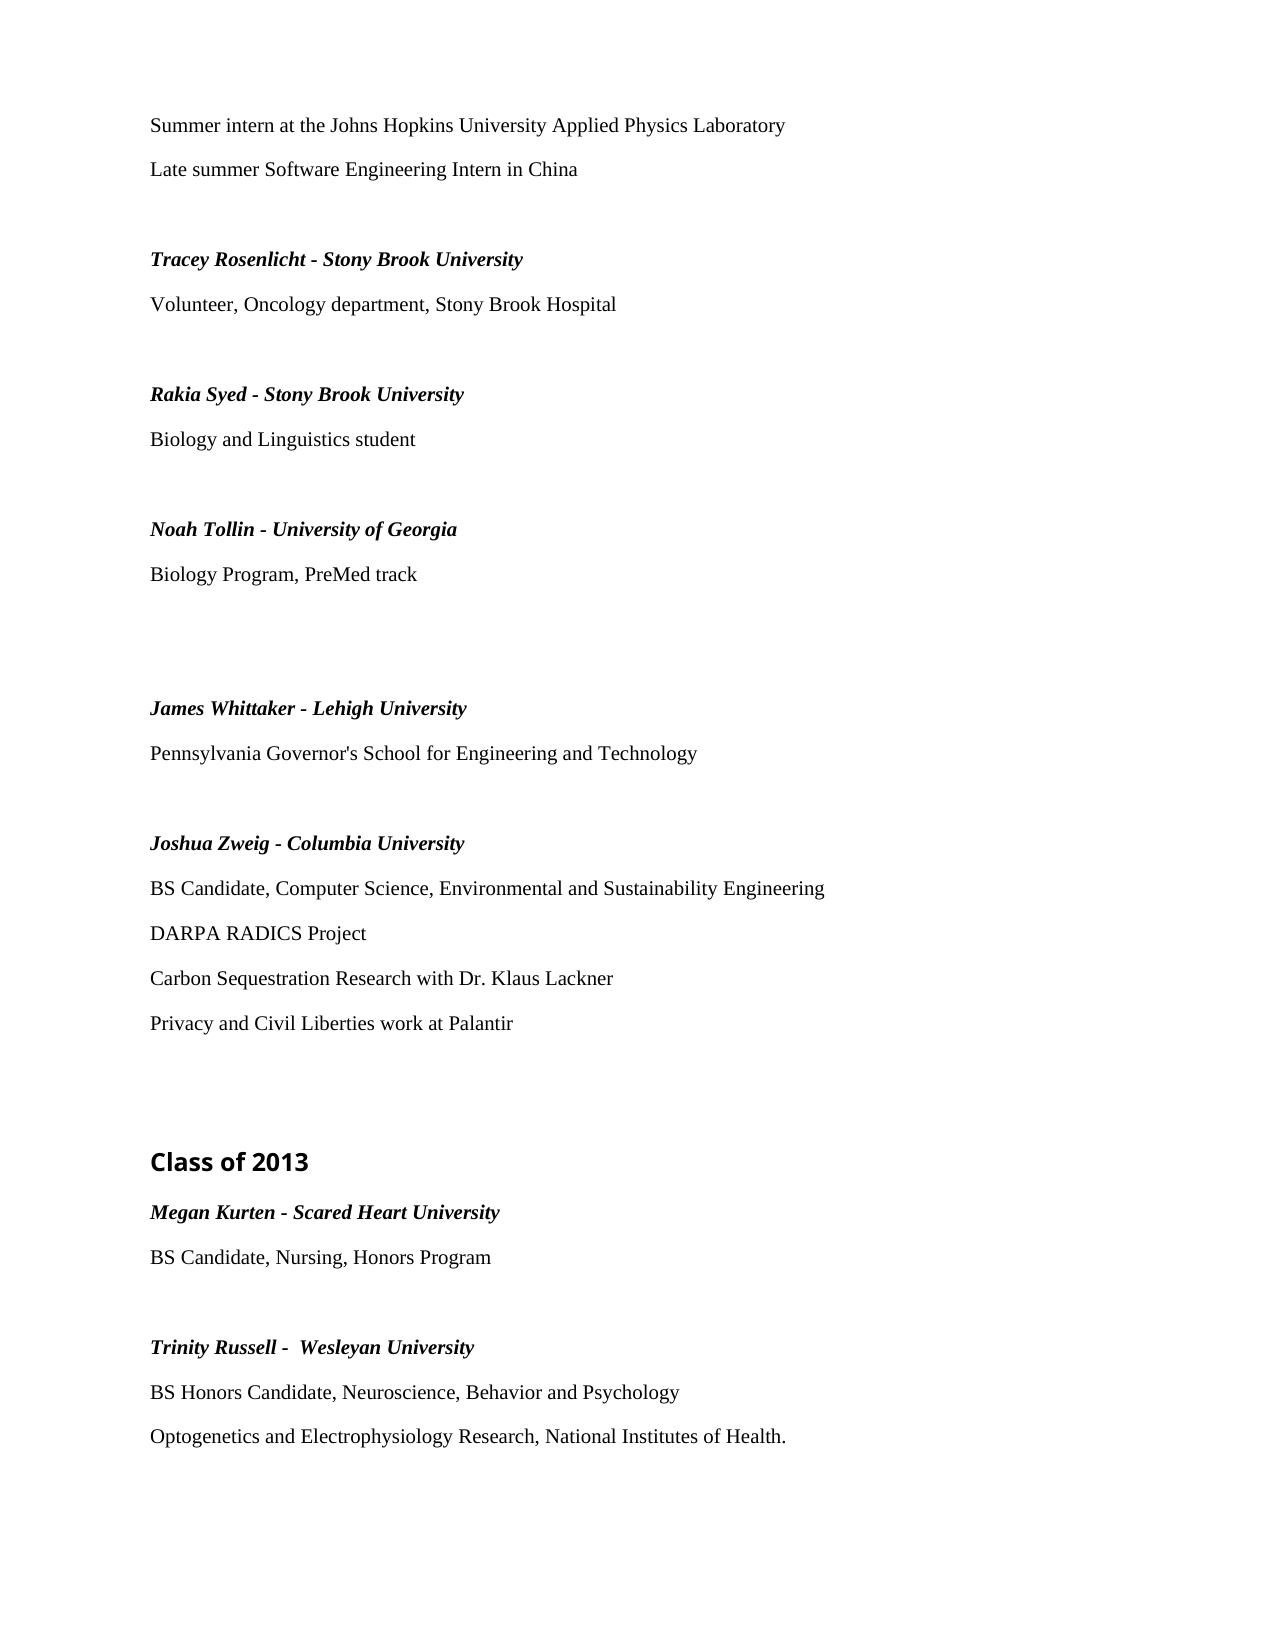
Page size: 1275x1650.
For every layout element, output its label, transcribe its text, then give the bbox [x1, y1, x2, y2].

text BS Honors Candidate, Neuroscience, Behavior and Psychology [150, 1379, 1125, 1404]
text Optogenetics and Electrophysiology Research, National Institutes of Health. [150, 1424, 1125, 1448]
text Late summer Software Engineering Intern in China [150, 157, 1125, 181]
text BS Candidate, Computer Science, Environmental and Sustainability Engineering [150, 876, 1125, 900]
text Rakia Syed - Stony Brook University [150, 382, 1125, 406]
text DARPA RADICS Project [150, 921, 1125, 945]
text Pennsylvania Governor's School for Engineering and Technology [150, 741, 1125, 765]
text Biology and Linguistics student [150, 427, 1125, 451]
text Carbon Sequestration Research with Dr. Klaus Lackner [150, 966, 1125, 989]
text Tracey Rosenlicht - Stony Brook University [150, 247, 1125, 271]
text Volunteer, Oncology department, Stony Brook Hospital [150, 292, 1125, 316]
text Class of 2013 [150, 1145, 1125, 1179]
text Biology Program, PreMed track [150, 561, 1125, 586]
text Trinity Russell - Wesleyan University [150, 1335, 1125, 1359]
text Megan Kurten - Scared Heart University [150, 1200, 1125, 1224]
text James Whittaker - Lehigh University [150, 696, 1125, 720]
text Joshua Zweig - Columbia University [150, 831, 1125, 855]
text Summer intern at the Johns Hopkins University Applied Physics Laboratory [150, 112, 1125, 137]
text Privacy and Civil Liberties work at Palantir [150, 1010, 1125, 1034]
text Noah Tollin - University of Georgia [150, 517, 1125, 541]
text BS Candidate, Nursing, Honors Program [150, 1245, 1125, 1269]
